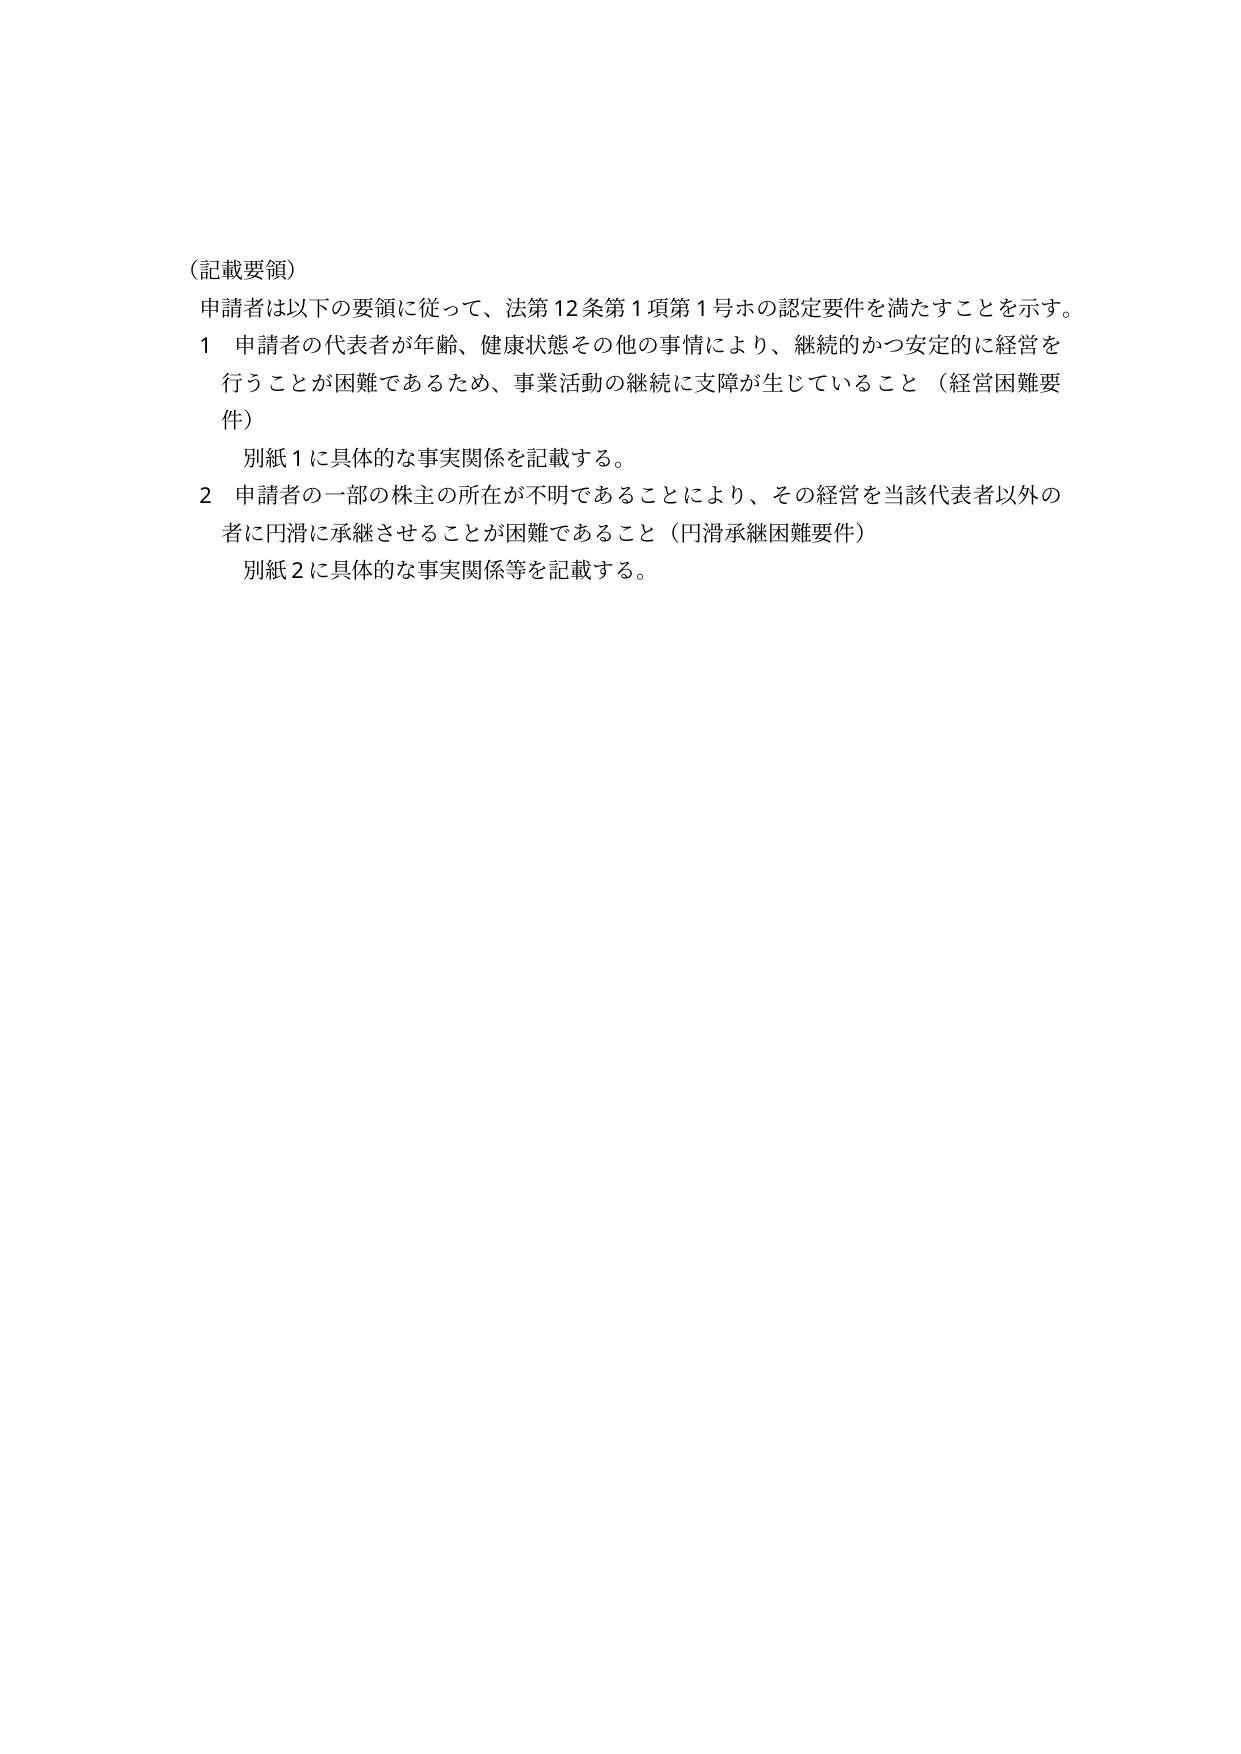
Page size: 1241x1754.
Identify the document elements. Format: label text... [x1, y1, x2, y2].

text 申請者は以下の要領に従って、法第12条第1項第1号ホの認定要件を満たすことを示す。 [177, 288, 1063, 326]
text 別紙1に具体的な事実関係を記載する。 [177, 438, 1063, 476]
text 1 申請者の代表者が年齢、健康状態その他の事情により、継続的かつ安定的に経営を行うことが困難であるため、事業活動の継続に支障が生じていること （経営困難要件） [199, 326, 1063, 438]
text （記載要領） [177, 251, 1063, 288]
text 別紙2に具体的な事実関係等を記載する。 [243, 551, 1063, 588]
text 2 申請者の一部の株主の所在が不明であることにより、その経営を当該代表者以外の者に円滑に承継させることが困難であること（円滑承継困難要件） [199, 476, 1063, 551]
